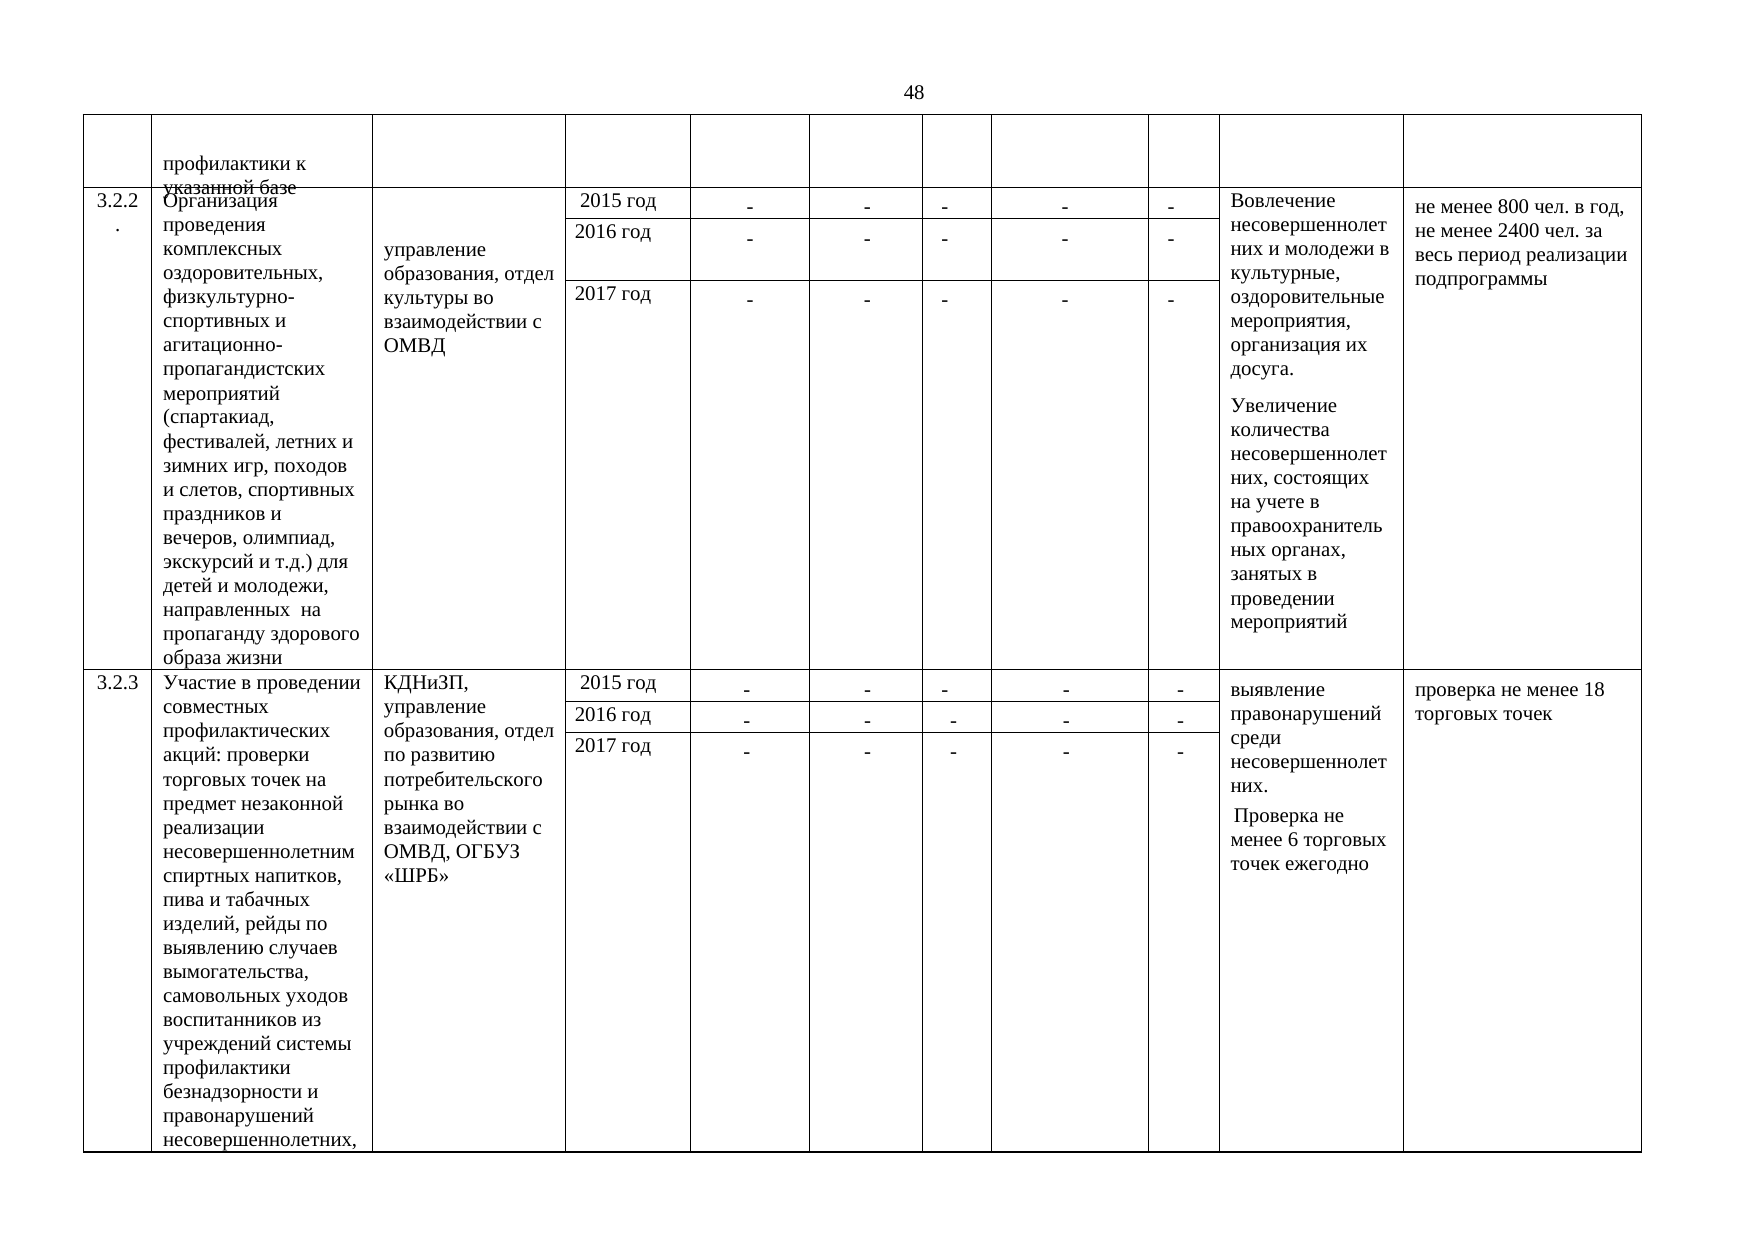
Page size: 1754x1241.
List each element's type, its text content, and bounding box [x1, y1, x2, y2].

table_cell - [810, 733, 922, 1151]
table_cell Вовлечение несовершеннолетних и молодежи в культурные, оздоровительные мероприятия, организация их досуга. Увеличение количества несовершеннолетних, состоящих на учете в правоохранительных органах, занятых в проведении мероприятий [1220, 188, 1403, 669]
table_cell - [810, 702, 922, 732]
table_cell - [992, 188, 1148, 218]
table_cell - [810, 219, 922, 280]
table_cell 2016 год [566, 702, 690, 732]
table_cell - [1149, 188, 1219, 218]
table_cell 3.2.3 [84, 670, 151, 1151]
table_cell - [810, 188, 922, 218]
table_cell - [691, 702, 809, 732]
table_cell [923, 115, 991, 187]
table_cell - [923, 188, 991, 218]
table_cell КДНиЗП, управление образования, отдел по развитию потребительского рынка во взаимодействии с ОМВД, ОГБУЗ «ШРБ» [373, 670, 565, 1151]
table_cell [691, 115, 809, 187]
table_cell - [923, 733, 991, 1151]
table_cell - [1149, 281, 1219, 669]
table_cell - [923, 670, 991, 701]
table_cell - [691, 188, 809, 218]
table_cell - [691, 733, 809, 1151]
table_cell 2017 год [566, 281, 690, 669]
table_cell [992, 115, 1148, 187]
table_cell 2017 год [566, 733, 690, 1151]
table_cell [810, 115, 922, 187]
table_cell 2015 год [566, 188, 690, 218]
table_cell [1149, 115, 1219, 187]
table_cell - [992, 670, 1148, 701]
table_cell [566, 115, 690, 187]
table_cell - [992, 219, 1148, 280]
table_cell - [691, 219, 809, 280]
table_cell выявление правонарушений среди несовершеннолетних. Проверка не менее 6 торговых точек ежегодно [1220, 670, 1403, 1151]
table_cell - [992, 733, 1148, 1151]
table_cell - [992, 281, 1148, 669]
table_cell 3.2.2. [84, 188, 151, 669]
table_cell - [691, 281, 809, 669]
table_cell Организация проведения комплексных оздоровительных, физкультурно-спортивных и агитационно-пропагандистских мероприятий (спартакиад, фестивалей, летних и зимних игр, походов и слетов, спортивных праздников и вечеров, олимпиад, экскурсий и т.д.) для детей и молодежи, направленных на пропаганду здорового образа жизни [152, 188, 372, 669]
table_cell - [923, 281, 991, 669]
table_cell - [810, 670, 922, 701]
table_cell управление образования, отдел культуры во взаимодействии с ОМВД [373, 188, 565, 669]
table_cell - [1149, 670, 1219, 701]
table_cell - [691, 670, 809, 701]
table_cell проверка не менее 18 торговых точек [1404, 670, 1641, 1151]
table_cell - [1149, 219, 1219, 280]
table_cell - [992, 702, 1148, 732]
table_cell - [810, 281, 922, 669]
table_cell не менее 800 чел. в год, не менее 2400 чел. за весь период реализации подпрограммы [1404, 188, 1641, 669]
table_cell 2016 год [566, 219, 690, 280]
table_cell - [923, 219, 991, 280]
table_cell 2015 год [566, 670, 690, 701]
table_cell - [1149, 702, 1219, 732]
table_cell Участие в проведении совместных профилактических акций: проверки торговых точек на предмет незаконной реализации несовершеннолетним спиртных напитков, пива и табачных изделий, рейды по выявлению случаев вымогательства, самовольных уходов воспитанников из учреждений системы профилактики безнадзорности и правонарушений несовершеннолетних, по выявлению фактов жестокого обращения с детьми и др. [152, 670, 372, 1151]
table_cell - [923, 702, 991, 732]
table_cell - [1149, 733, 1219, 1151]
